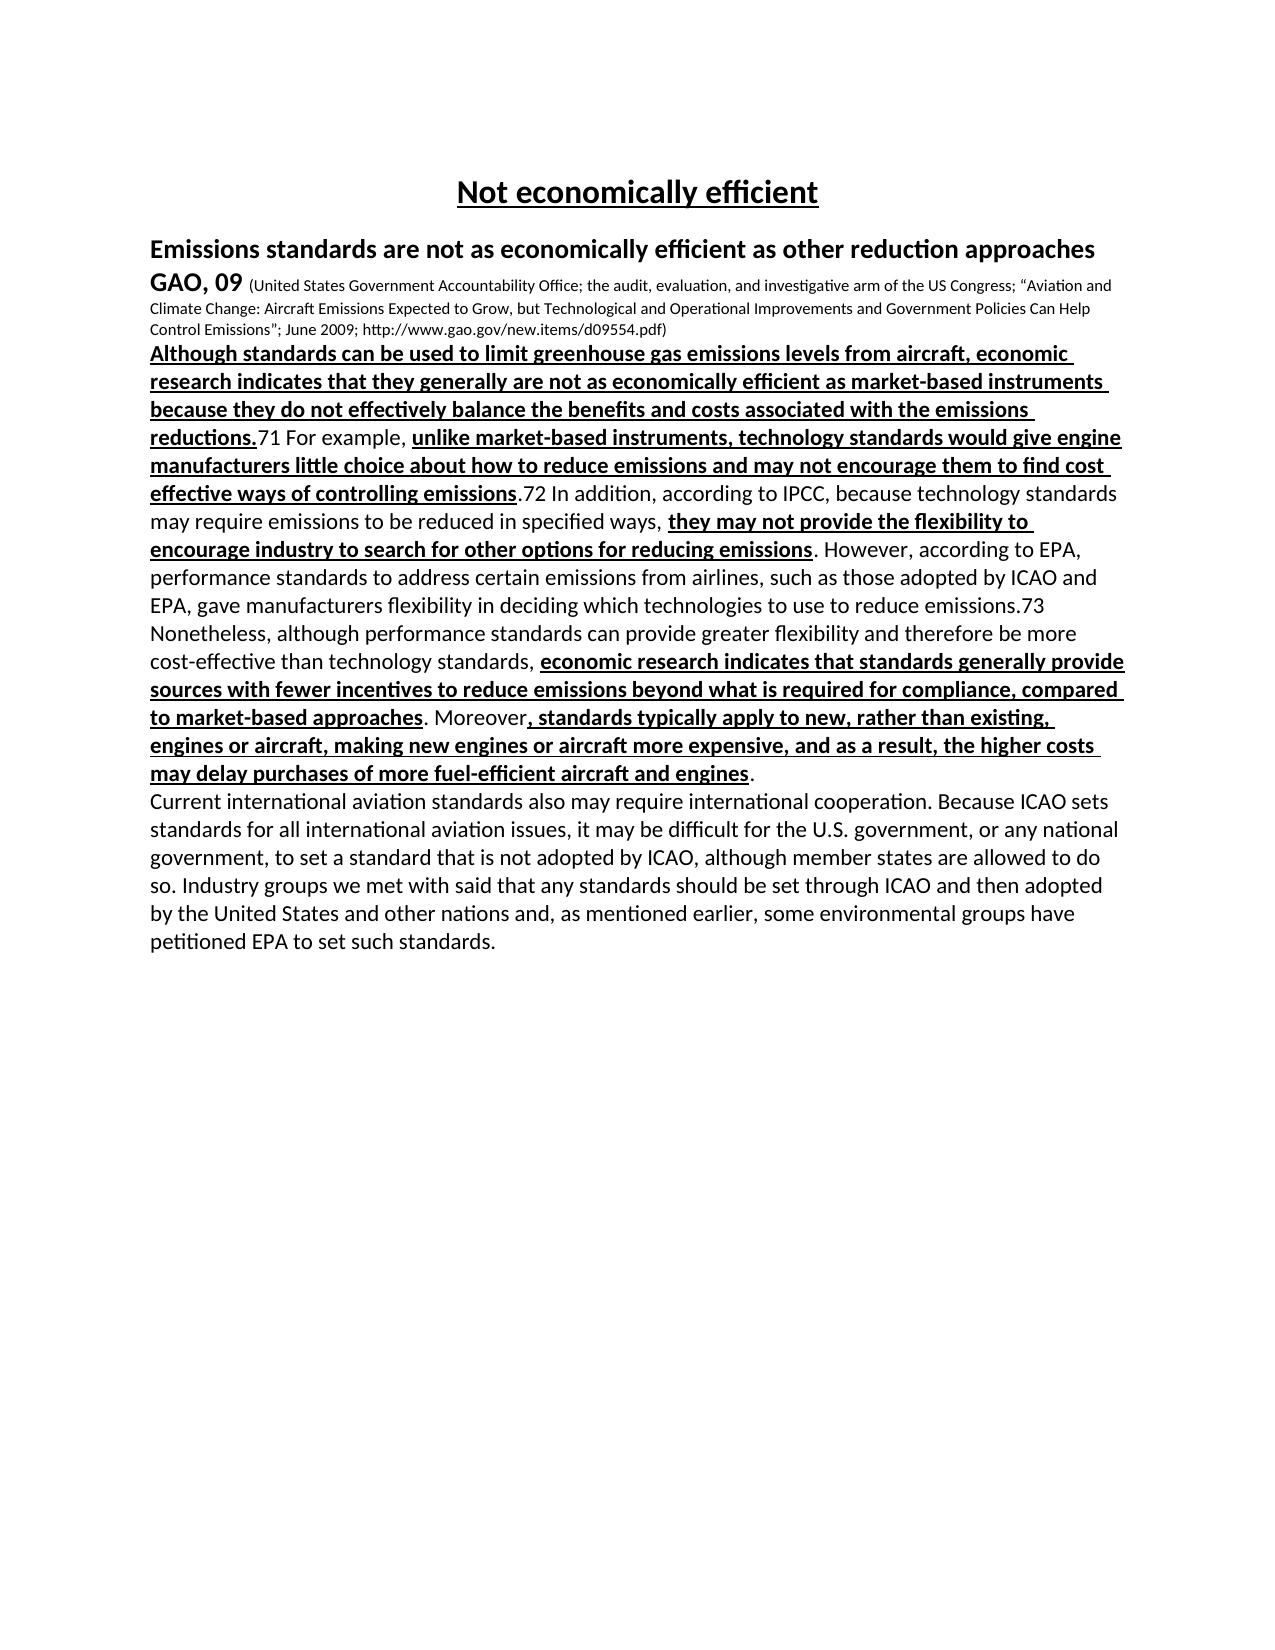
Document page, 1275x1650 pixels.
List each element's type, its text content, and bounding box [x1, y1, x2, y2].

text GAO, 09 (United States Government Accountability Office; the audit, evaluation, and investigative arm of the US Congress; “Aviation and Climate Change: Aircraft Emissions Expected to Grow, but Technological and Operational Improvements and Government Policies Can Help Control Emissions”; June 2009; http://www.gao.gov/new.items/d09554.pdf) [150, 265, 1125, 339]
text Current international aviation standards also may require international cooperation. Because ICAO sets standards for all international aviation issues, it may be difficult for the U.S. government, or any national government, to set a standard that is not adopted by ICAO, although member states are allowed to do so. Industry groups we met with said that any standards should be set through ICAO and then adopted by the United States and other nations and, as mentioned earlier, some environmental groups have petitioned EPA to set such standards. [150, 787, 1125, 956]
subtitle Emissions standards are not as economically efficient as other reduction approaches [150, 232, 1125, 265]
text Although standards can be used to limit greenhouse gas emissions levels from aircraft, economic research indicates that they generally are not as economically efficient as market-based instruments because they do not effectively balance the benefits and costs associated with the emissions reductions.71 For example, unlike market-based instruments, technology standards would give engine manufacturers little choice about how to reduce emissions and may not encourage them to find cost effective ways of controlling emissions.72 In addition, according to IPCC, because technology standards may require emissions to be reduced in specified ways, they may not provide the flexibility to encourage industry to search for other options for reducing emissions. However, according to EPA, performance standards to address certain emissions from airlines, such as those adopted by ICAO and EPA, gave manufacturers flexibility in deciding which technologies to use to reduce emissions.73 Nonetheless, although performance standards can provide greater flexibility and therefore be more cost-effective than technology standards, economic research indicates that standards generally provide sources with fewer incentives to reduce emissions beyond what is required for compliance, compared to market-based approaches. Moreover, standards typically apply to new, rather than existing, engines or aircraft, making new engines or aircraft more expensive, and as a result, the higher costs may delay purchases of more fuel-efficient aircraft and engines. [150, 339, 1125, 787]
subtitle Not economically efficient [150, 171, 1125, 212]
